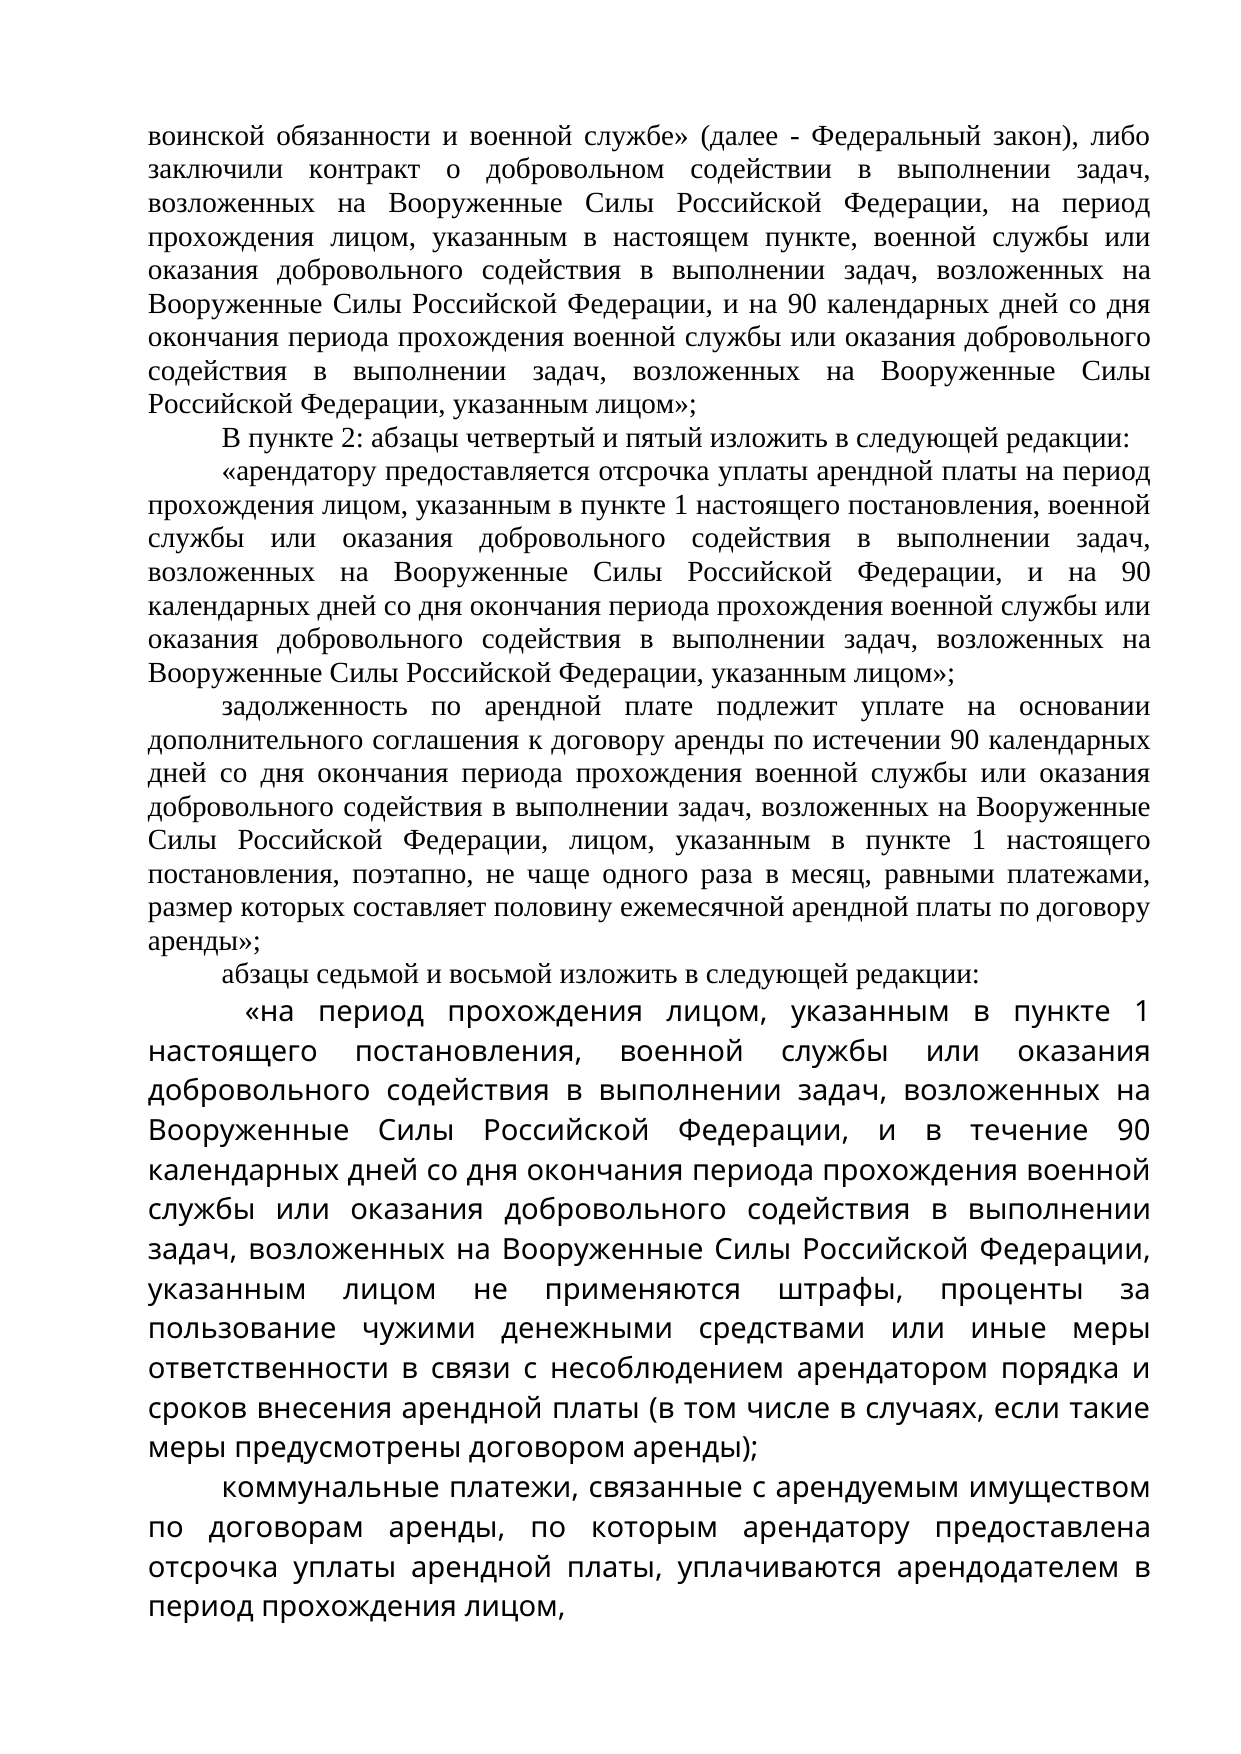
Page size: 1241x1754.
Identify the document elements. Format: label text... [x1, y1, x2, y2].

text абзацы седьмой и восьмой изложить в следующей редакции: [148, 957, 1152, 990]
text В пункте 2: абзацы четвертый и пятый изложить в следующей редакции: [148, 420, 1152, 453]
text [148, 118, 1152, 420]
text «на период прохождения лицом, указанным в пункте 1 настоящего постановления, военной службы или оказания добровольного содействия в выполнении задач, возложенных на Вооруженные Силы Российской Федерации, и в течение 90 календарных дней со дня окончания периода прохождения военной службы или оказания добровольного содействия в выполнении задач, возложенных на Вооруженные Силы Российской Федерации, указанным лицом не применяются штрафы, проценты за пользование чужими денежными средствами или иные меры ответственности в связи с несоблюдением арендатором порядка и сроков внесения арендной платы (в том числе в случаях, если такие меры предусмотрены договором аренды); [148, 990, 1152, 1466]
text коммунальные платежи, связанные с арендуемым имуществом по договорам аренды, по которым арендатору предоставлена отсрочка уплаты арендной платы, уплачиваются арендодателем в период прохождения лицом, [148, 1466, 1152, 1625]
text «арендатору предоставляется отсрочка уплаты арендной платы на период прохождения лицом, указанным в пункте 1 настоящего постановления, военной службы или оказания добровольного содействия в выполнении задач, возложенных на Вооруженные Силы Российской Федерации, и на 90 календарных дней со дня окончания периода прохождения военной службы или оказания добровольного содействия в выполнении задач, возложенных на Вооруженные Силы Российской Федерации, указанным лицом»; [148, 453, 1152, 688]
text задолженность по арендной плате подлежит уплате на основании дополнительного соглашения к договору аренды по истечении 90 календарных дней со дня окончания периода прохождения военной службы или оказания добровольного содействия в выполнении задач, возложенных на Вооруженные Силы Российской Федерации, лицом, указанным в пункте 1 настоящего постановления, поэтапно, не чаще одного раза в месяц, равными платежами, размер которых составляет половину ежемесячной арендной платы по договору аренды»; [148, 688, 1152, 957]
